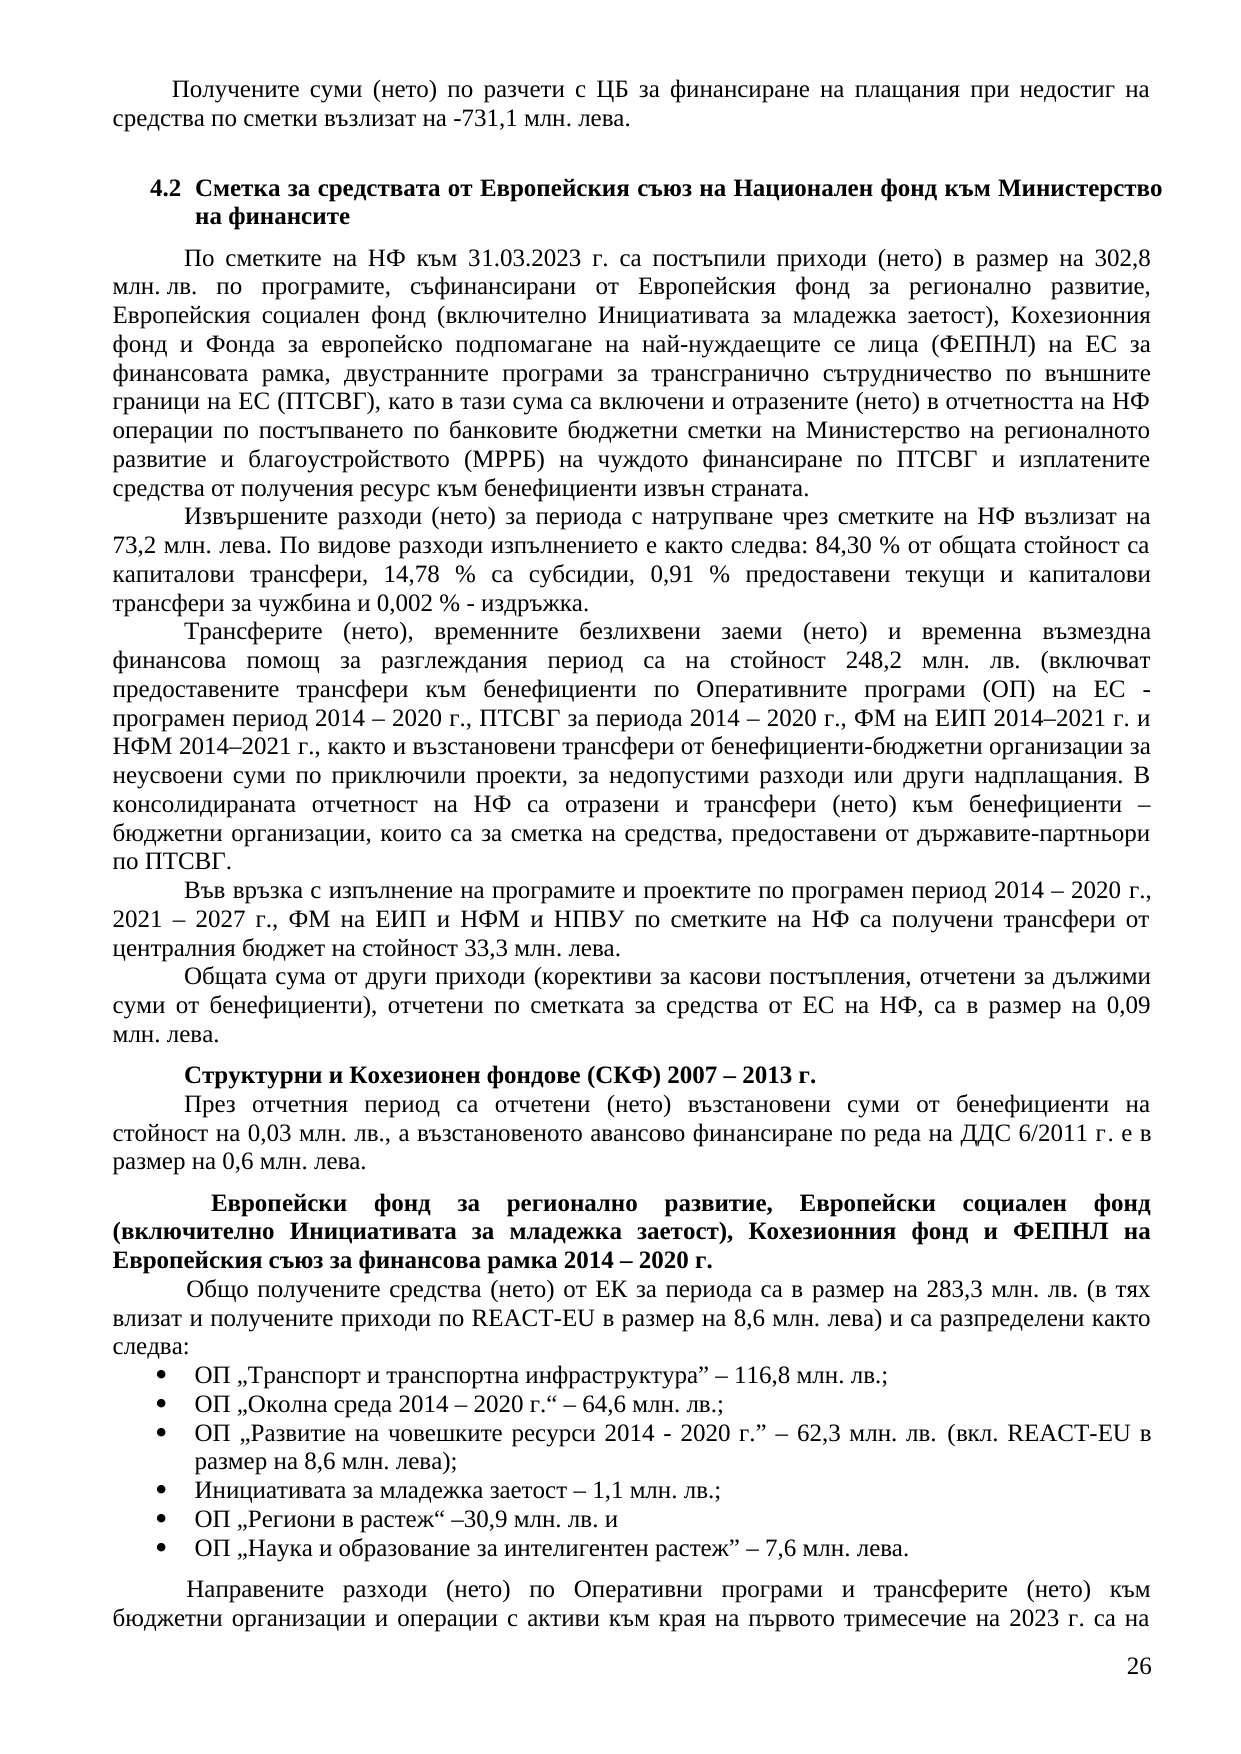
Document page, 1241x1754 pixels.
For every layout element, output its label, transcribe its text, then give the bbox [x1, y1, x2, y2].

list ОП „Региони в растеж“ –30,9 млн. лв. и [157, 1504, 1152, 1533]
list Инициативата за младежка заетост – 1,1 млн. лв.; [157, 1475, 1152, 1504]
list ОП „Транспорт и транспортна инфраструктура” – 116,8 млн. лв.; [157, 1360, 1152, 1389]
text Европейски фонд за регионално развитие, Европейски социален фонд (включително Инициативата за младежка заетост), Кохезионния фонд и ФЕПНЛ на Европейския съюз за финансова рамка 2014 – 2020 г. [112, 1188, 1152, 1274]
text Извършените разходи (нето) за периода с натрупване чрез сметките на НФ възлизат на 73,2 млн. лева. По видове разходи изпълнението е както следва: 84,30 % от общата стойност са капиталови трансфери, 14,78 % са субсидии, 0,91 % предоставени текущи и капиталови трансфери за чужбина и 0,002 % - издръжка. [112, 501, 1152, 616]
text Общата сума от други приходи (корективи за касови постъпления, отчетени за дължими суми от бенефициенти), отчетени по сметката за средства от ЕС на НФ, са в размер на 0,09 млн. лева. [112, 961, 1152, 1048]
text По сметките на НФ към 31.03.2023 г. са постъпили приходи (нето) в размер на 302,8 млн. лв. по програмите, съфинансирани от Европейския фонд за регионално развитие, Европейския социален фонд (включително Инициативата за младежка заетост), Кохезионния фонд и Фонда за европейско подпомагане на най-нуждаещите се лица (ФЕПНЛ) на ЕС за финансовата рамка, двустранните програми за трансгранично сътрудничество по външните граници на EС (ПТСВГ), като в тази сума са включени и отразените (нето) в отчетността на НФ операции по постъпването по банковите бюджетни сметки на Министерство на регионалното развитие и благоустройството (МРРБ) на чуждото финансиране по ПТСВГ и изплатените средства от получения ресурс към бенефициенти извън страната. [112, 243, 1152, 501]
list ОП „Околна среда 2014 – 2020 г.“ – 64,6 млн. лв.; [157, 1389, 1152, 1418]
text Във връзка с изпълнение на програмите и проектите по програмен период 2014 – 2020 г., 2021 – 2027 г., ФМ на ЕИП и НФМ и НПВУ по сметките на НФ са получени трансфери от централния бюджет на стойност 33,3 млн. лева. [112, 875, 1152, 961]
list ОП „Развитие на човешките ресурси 2014 - 2020 г.” – 62,3 млн. лв. (вкл. REACT-EU в размер на 8,6 млн. лева); [157, 1418, 1152, 1475]
text Получените суми (нето) по разчети с ЦБ за финансиране на плащания при недостиг на средства по сметки възлизат на -731,1 млн. лева. [112, 74, 1152, 131]
text Трансферите (нето), временните безлихвени заеми (нето) и временна възмездна финансова помощ за разглеждания период са на стойност 248,2 млн. лв. (включват предоставените трансфери към бенефициенти по Оперативните програми (ОП) на ЕС - програмен период 2014 – 2020 г., ПТСВГ за периода 2014 – 2020 г., ФМ на ЕИП 2014–2021 г. и НФМ 2014–2021 г., както и възстановени трансфери от бенефициенти-бюджетни организации за неусвоени суми по приключили проекти, за недопустими разходи или други надплащания. В консолидираната отчетност на НФ са отразени и трансфери (нето) към бенефициенти – бюджетни организации, които са за сметка на средства, предоставени от държавите-партньори по ПТСВГ. [112, 616, 1152, 875]
subtitle Сметка за средствата от Европейския съюз на Национален фонд към Министерство на финансите [150, 173, 1164, 230]
text През отчетния период са отчетени (нето) възстановени суми от бенефициенти на стойност на 0,03 млн. лв., а възстановеното авансово финансиране по реда на ДДС 6/2011 г. е в размер на 0,6 млн. лева. [112, 1089, 1152, 1175]
list ОП „Наука и образование за интелигентен растеж” – 7,6 млн. лева. [157, 1533, 1152, 1561]
text Структурни и Кохезионен фондове (СКФ) 2007 – 2013 г. [112, 1060, 1152, 1089]
text Общо получените средства (нето) от ЕК за периода са в размер на 283,3 млн. лв. (в тях влизат и получените приходи по REACT-EU в размер на 8,6 млн. лева) и са разпределени както следва: [112, 1274, 1152, 1360]
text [112, 1574, 1152, 1631]
